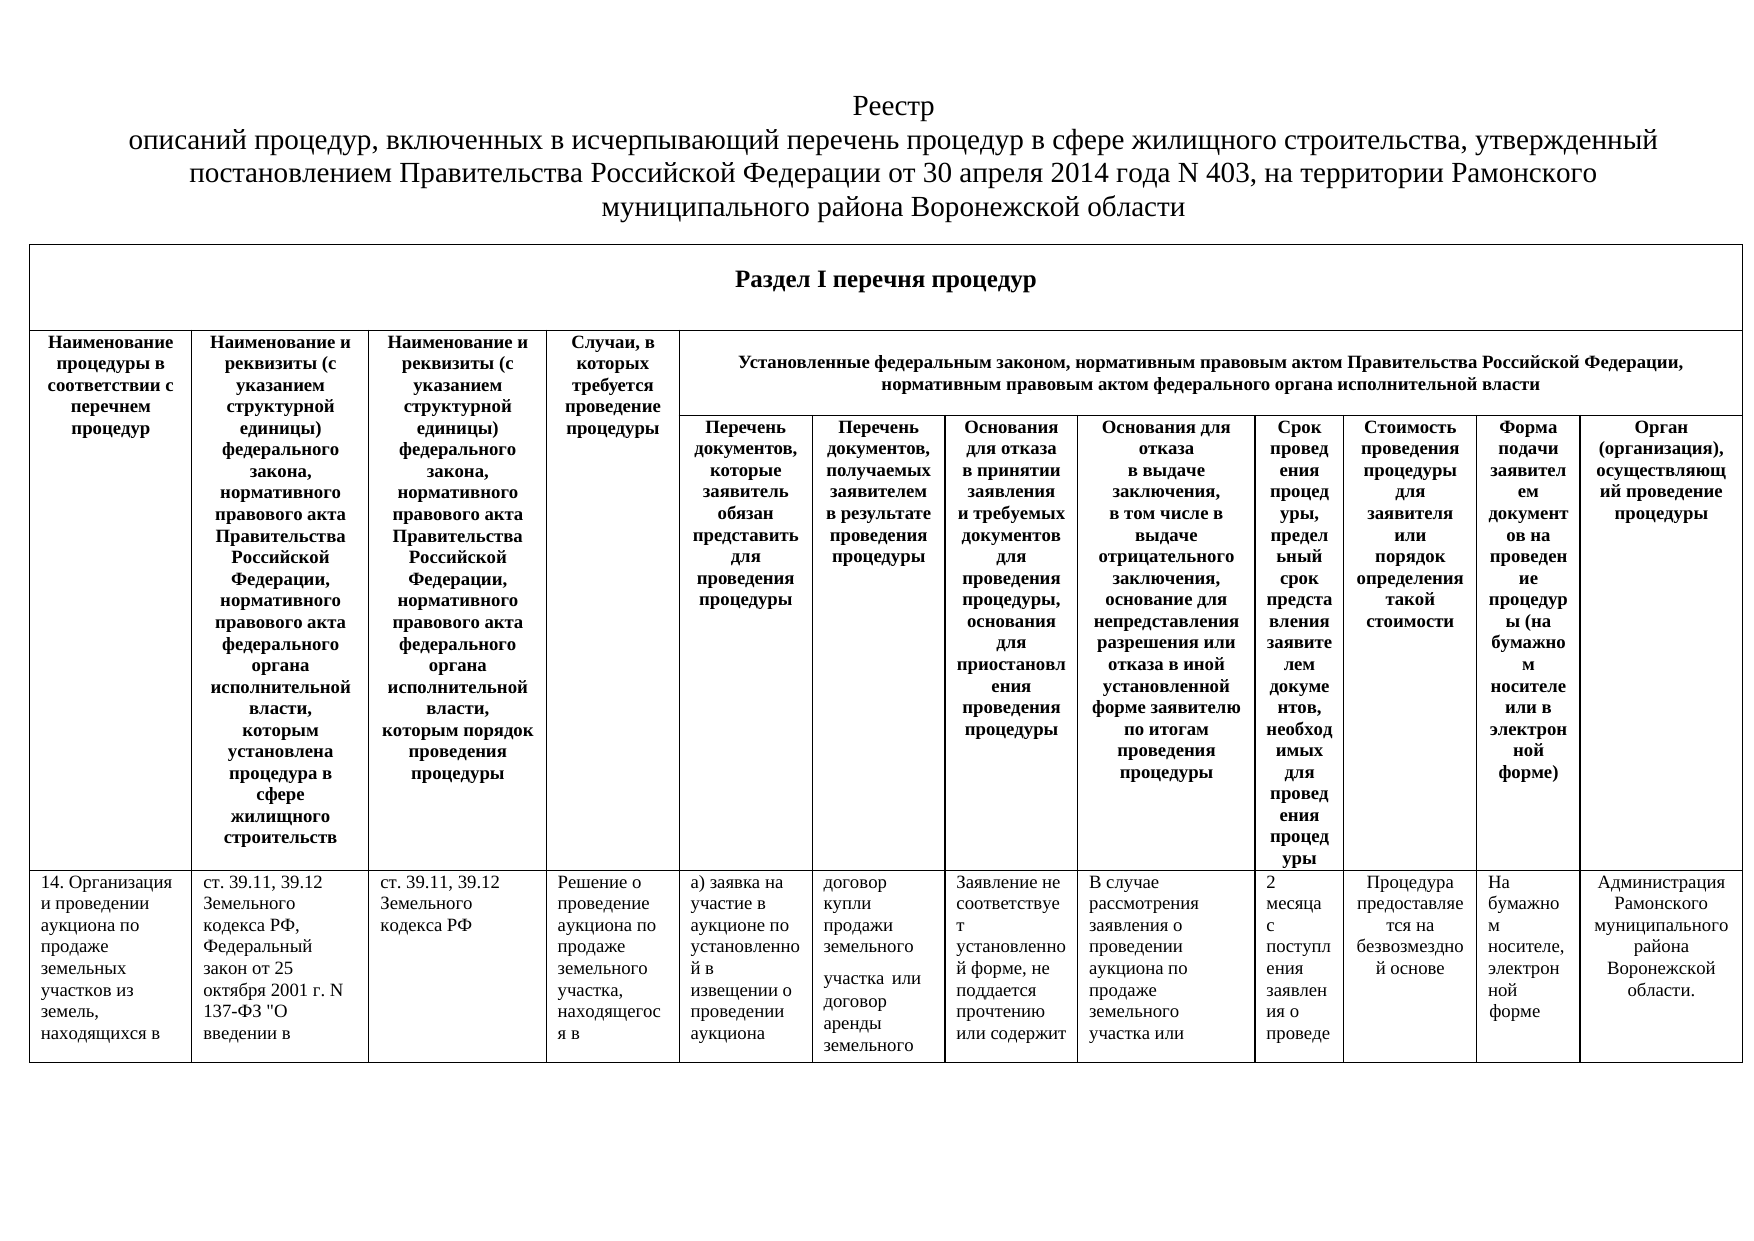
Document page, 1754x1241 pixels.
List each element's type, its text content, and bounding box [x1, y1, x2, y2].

table_cell Перечень документов, которые заявитель обязан представить для проведения процедуры [680, 416, 812, 869]
table_cell Основания для отказа в выдаче заключения, в том числе в выдаче отрицательного заключения, основание для непредставления разрешения или отказа в иной установленной форме заявителю по итогам проведения процедуры [1078, 416, 1254, 869]
table_cell Установленные федеральным законом, нормативным правовым актом Правительства Российской Федерации, нормативным правовым актом федерального органа исполнительной власти [680, 331, 1742, 415]
table_cell Перечень документов, получаемых заявителем в результате проведения процедуры [813, 416, 944, 869]
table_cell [813, 871, 944, 1062]
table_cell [369, 871, 546, 1062]
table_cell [30, 871, 191, 1062]
text Реестр [118, 88, 1669, 122]
table_cell Срок проведения процедуры, предельный срок представления заявителем документов, необходимых для проведения процедуры [1256, 416, 1343, 869]
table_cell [547, 871, 679, 1062]
table_cell Стоимость проведения процедуры для заявителя или порядок определения такой стоимости [1344, 416, 1476, 869]
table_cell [946, 871, 1077, 1062]
table_cell Наименование и реквизиты (с указанием структурной единицы) федерального закона, нормативного правового акта Правительства Российской Федерации, нормативного правового акта федерального органа исполнительной власти, которым установлена процедура в сфере жилищного строительств [192, 331, 368, 869]
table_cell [1581, 871, 1742, 1062]
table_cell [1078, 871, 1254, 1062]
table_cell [1344, 871, 1476, 1062]
table_header Раздел I перечня процедур [30, 245, 1742, 329]
table_cell Орган (организация), осуществляющий проведение процедуры [1581, 416, 1742, 869]
text описаний процедур, включенных в исчерпывающий перечень процедур в сфере жилищного строительства, утвержденный [118, 122, 1669, 156]
table_cell Случаи, в которых требуется проведение процедуры [547, 331, 679, 869]
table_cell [1256, 871, 1343, 1062]
text постановлением Правительства Российской Федерации от 30 апреля 2014 года N 403, на территории Рамонского муниципального района Воронежской области [118, 156, 1669, 223]
table_cell Форма подачи заявителем документов на проведение процедуры (на бумажном носителе или в электронной форме) [1477, 416, 1579, 869]
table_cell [1477, 871, 1579, 1062]
table_cell Наименование процедуры в соответствии с перечнем процедур [30, 331, 191, 869]
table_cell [680, 871, 812, 1062]
table_cell Основания для отказа в принятии заявления и требуемых документов для проведения процедуры, основания для приостановления проведения процедуры [946, 416, 1077, 869]
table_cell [192, 871, 368, 1062]
table_cell Наименование и реквизиты (с указанием структурной единицы) федерального закона, нормативного правового акта Правительства Российской Федерации, нормативного правового акта федерального органа исполнительной власти, которым порядок проведения процедуры [369, 331, 546, 869]
